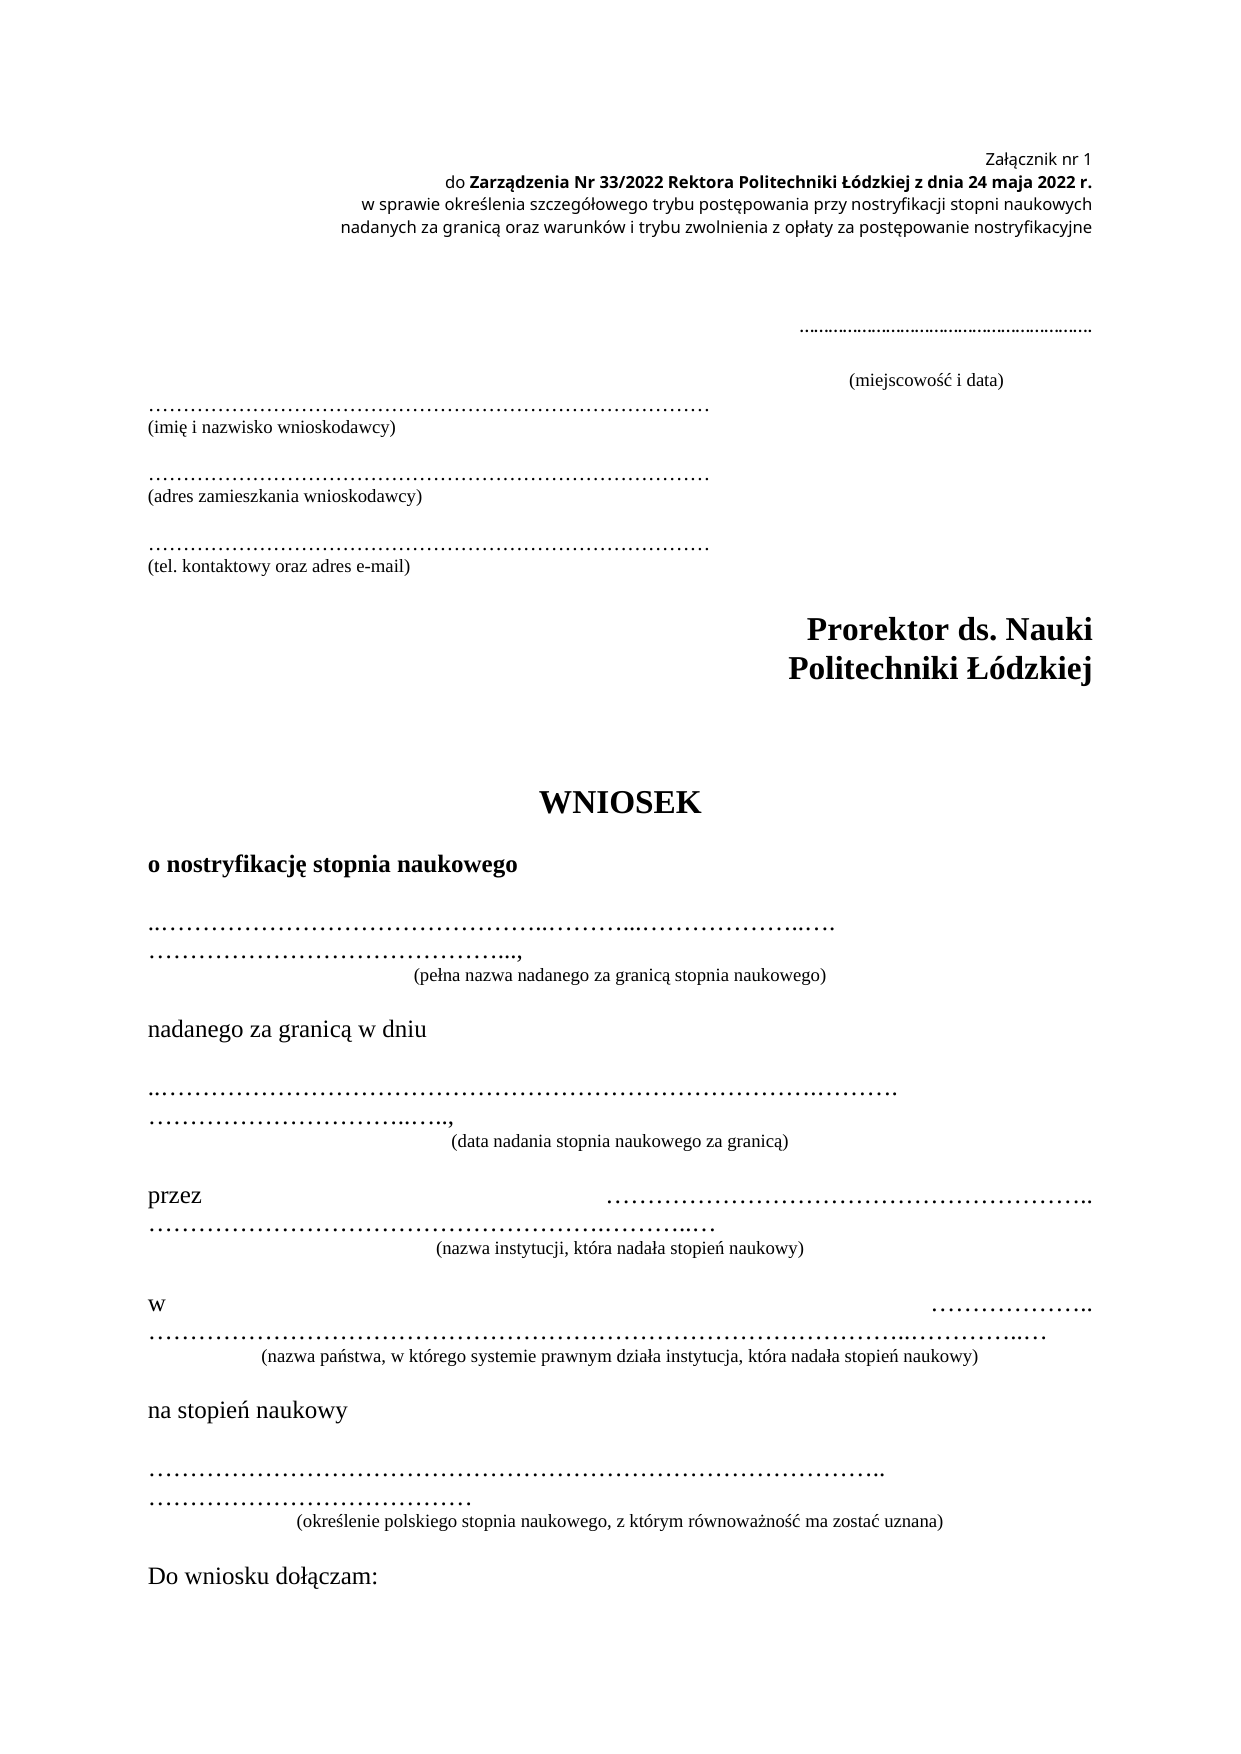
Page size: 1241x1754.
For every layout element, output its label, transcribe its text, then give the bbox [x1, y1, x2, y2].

text do Zarządzenia Nr 33/2022 Rektora Politechniki Łódzkiej z dnia 24 maja 2022 r. [148, 170, 1093, 193]
text ……………………………………………………………………………..………………………………… [148, 1453, 1093, 1510]
text nadanych za granicą oraz warunków i trybu zwolnienia z opłaty za postępowanie nostryfikacyjne [148, 216, 1093, 238]
text (imię i nazwisko wnioskodawcy) [148, 416, 1093, 437]
text (nazwa instytucji, która nadała stopień naukowy) [148, 1237, 1093, 1259]
text na stopień naukowy [148, 1395, 1093, 1424]
text ……………………………………………………………………… [148, 531, 1093, 555]
text Załącznik nr 1 [148, 148, 1093, 170]
text ..………………………………………..………...………………..….……………………………………..., [148, 907, 1093, 964]
text Do wniosku dołączam: [148, 1561, 1093, 1589]
text ……………………………………………………………………… [148, 461, 1093, 485]
text (nazwa państwa, w którego systemie prawnym działa instytucja, która nadała stopień naukowy) [148, 1345, 1093, 1367]
text ..…………………………………………………………………….……….…………………………..….., [148, 1072, 1093, 1129]
text Politechniki Łódzkiej [148, 648, 1093, 686]
text (pełna nazwa nadanego za granicą stopnia naukowego) [148, 964, 1093, 986]
text Prorektor ds. Nauki [148, 609, 1093, 648]
text ……………………………………………………………………… [148, 392, 1093, 416]
text (tel. kontaktowy oraz adres e-mail) [148, 555, 1093, 577]
text (adres zamieszkania wnioskodawcy) [148, 485, 1093, 507]
text (data nadania stopnia naukowego za granicą) [148, 1129, 1093, 1151]
text w sprawie określenia szczegółowego trybu postępowania przy nostryfikacji stopni naukowych [148, 193, 1093, 216]
text (miejscowość i data) [516, 337, 1093, 392]
text nadanego za granicą w dniu [148, 1014, 1093, 1043]
text (określenie polskiego stopnia naukowego, z którym równoważność ma zostać uznana) [148, 1510, 1093, 1532]
text ……………………………………………………. [148, 312, 1093, 337]
text przez …………………………………………………..……………………………………………….………..… [148, 1180, 1093, 1237]
text o nostryfikację stopnia naukowego [148, 849, 1093, 878]
text w ………………..………………………………………………………………………………..…………..… [148, 1288, 1093, 1345]
text WNIOSEK [148, 782, 1093, 820]
